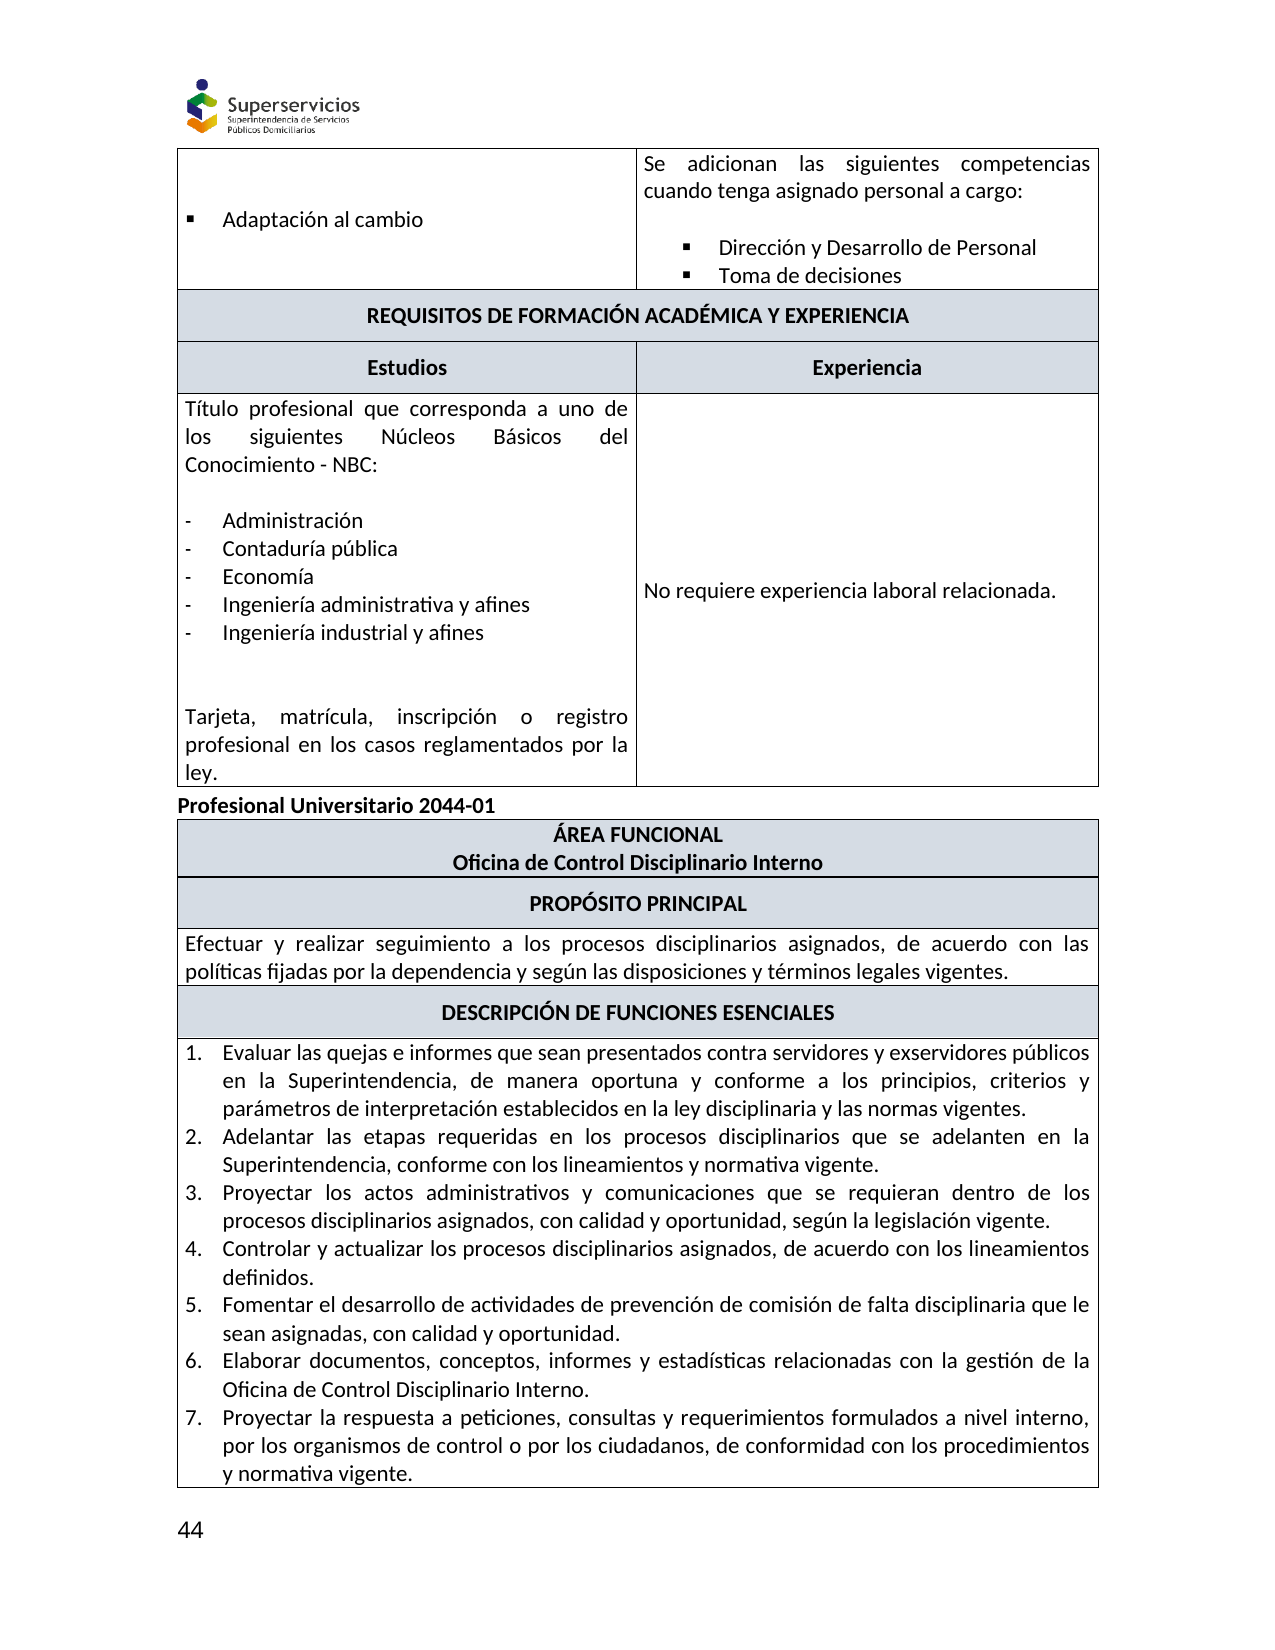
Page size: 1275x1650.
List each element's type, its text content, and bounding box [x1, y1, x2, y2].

table_cell Estudios [178, 342, 636, 393]
table_cell Experiencia [637, 342, 1098, 393]
table_header ÁREA FUNCIONAL Oficina de Control Disciplinario Interno [178, 820, 1098, 876]
table_cell Efectuar y realizar seguimiento a los procesos disciplinarios asignados, de acuerdo con las políticas fijadas por la dependencia y según las disposiciones y términos legales vigentes. [178, 929, 1098, 985]
picture [177, 73, 370, 140]
table_cell No requiere experiencia laboral relacionada. [637, 394, 1098, 786]
table_cell PROPÓSITO PRINCIPAL [178, 878, 1098, 928]
table_cell DESCRIPCIÓN DE FUNCIONES ESENCIALES [178, 986, 1098, 1037]
table_cell Título profesional que corresponda a uno de los siguientes Núcleos Básicos del Conocimiento - NBC: Administración Contaduría pública Economía Ingeniería administrativa y afines Ingeniería industrial y afines Tarjeta, matrícula, inscripción o registro profesional en los casos reglamentados por la ley. [178, 394, 636, 786]
table_cell REQUISITOS DE FORMACIÓN ACADÉMICA Y EXPERIENCIA [178, 290, 1098, 341]
subtitle Profesional Universitario 2044-01 [177, 791, 1098, 819]
